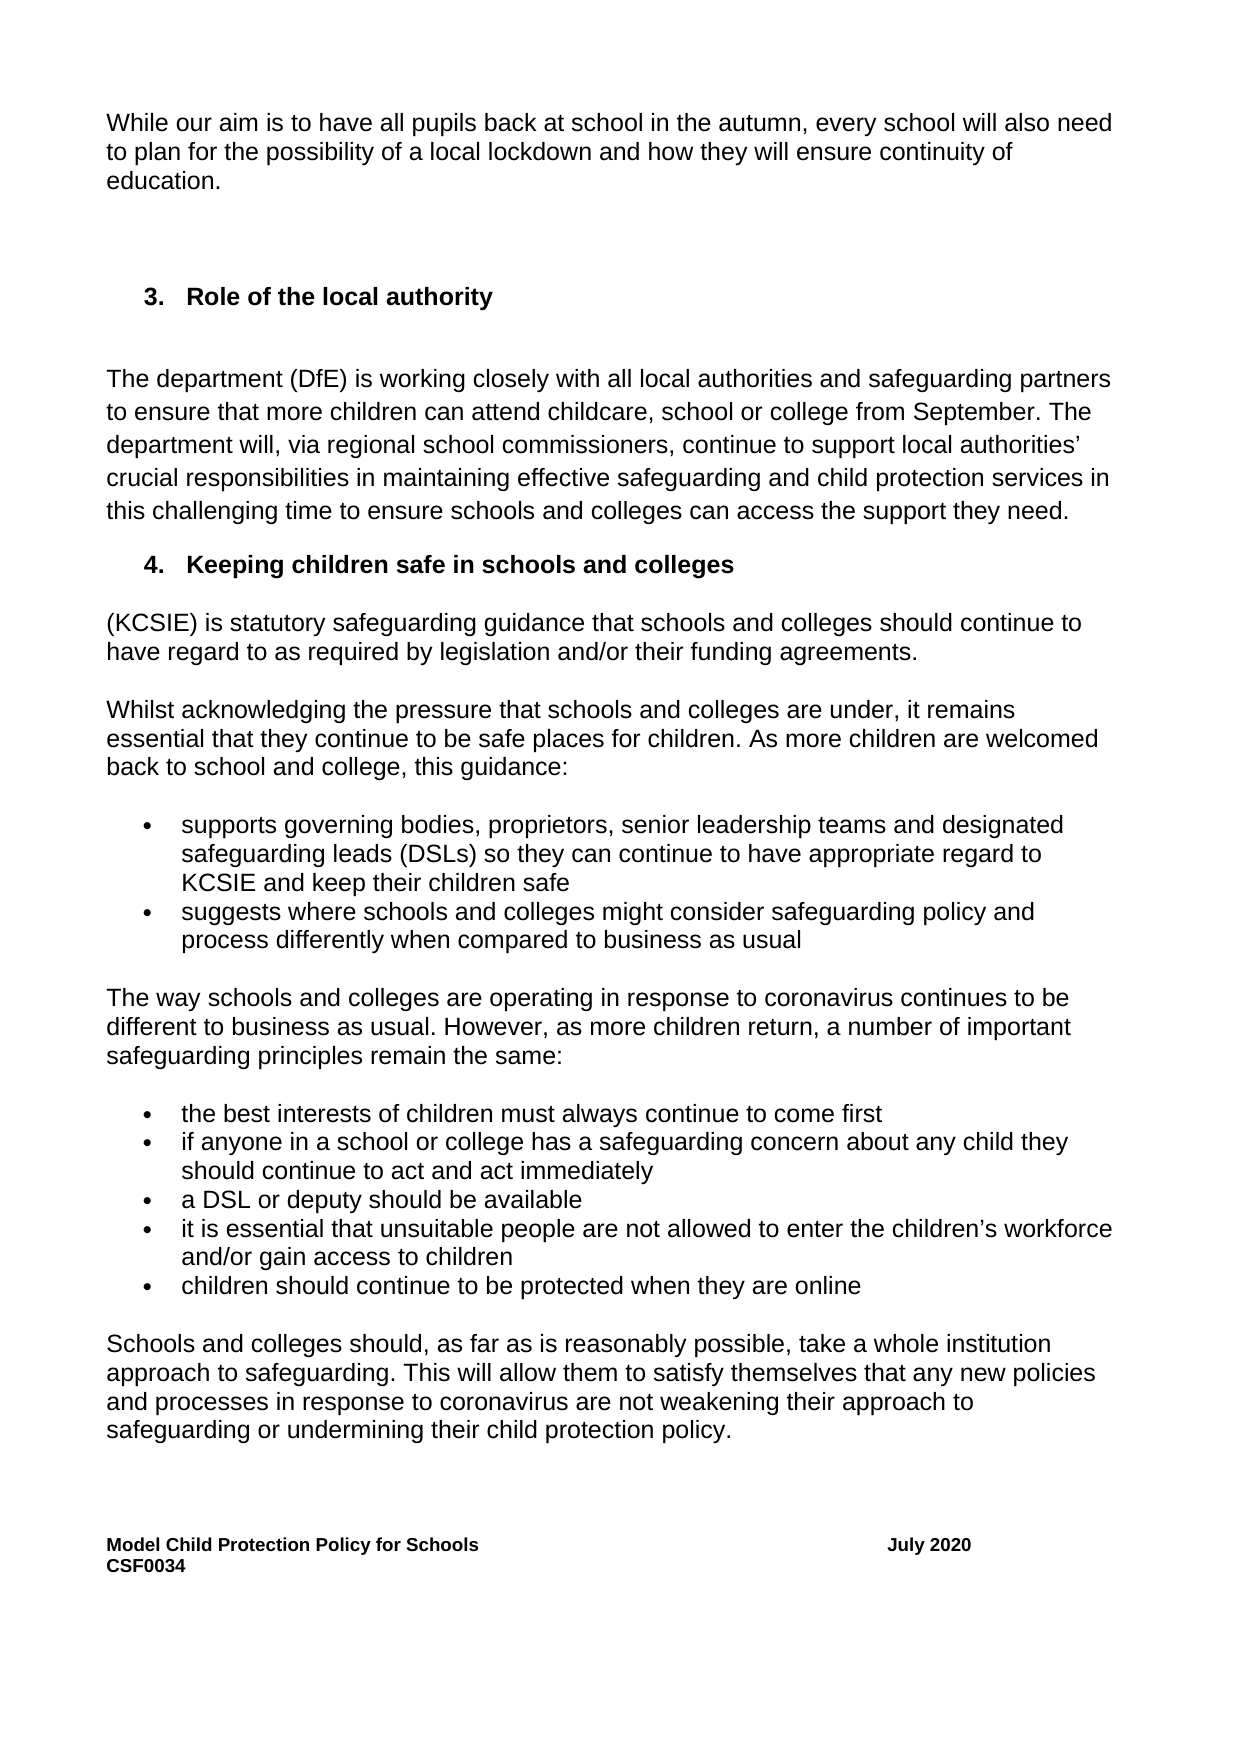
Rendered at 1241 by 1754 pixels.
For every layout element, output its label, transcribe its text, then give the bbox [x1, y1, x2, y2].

list the best interests of children must always continue to come first [144, 1098, 1117, 1127]
text Whilst acknowledging the pressure that schools and colleges are under, it remains essential that they continue to be safe places for children. As more children are welcomed back to school and college, this guidance: [106, 695, 1117, 781]
text Schools and colleges should, as far as is reasonably possible, take a whole institution approach to safeguarding. This will allow them to satisfy themselves that any new policies and processes in response to coronavirus are not weakening their approach to safeguarding or undermining their child protection policy. [106, 1329, 1117, 1444]
list if anyone in a school or college has a safeguarding concern about any child they should continue to act and act immediately [144, 1127, 1117, 1185]
text (KCSIE) is statutory safeguarding guidance that schools and colleges should continue to have regard to as required by legislation and/or their funding agreements. [106, 608, 1117, 666]
list suggests where schools and colleges might consider safeguarding policy and process differently when compared to business as usual [144, 896, 1117, 954]
list a DSL or deputy should be available [144, 1185, 1117, 1213]
list supports governing bodies, proprietors, senior leadership teams and designated safeguarding leads (DSLs) so they can continue to have appropriate regard to KCSIE and keep their children safe [144, 810, 1117, 896]
text While our aim is to have all pupils back at school in the autumn, every school will also need to plan for the possibility of a local lockdown and how they will ensure continuity of education. [106, 108, 1117, 194]
subtitle Keeping children safe in schools and colleges [144, 550, 1117, 579]
subtitle Role of the local authority [144, 282, 1117, 310]
text The department (DfE) is working closely with all local authorities and safeguarding partners to ensure that more children can attend childcare, school or college from September. The department will, via regional school commissioners, continue to support local authorities’ crucial responsibilities in maintaining effective safeguarding and child protection services in this challenging time to ensure schools and colleges can access the support they need. [106, 364, 1117, 525]
list it is essential that unsuitable people are not allowed to enter the children’s workforce and/or gain access to children [144, 1213, 1117, 1271]
text The way schools and colleges are operating in response to coronavirus continues to be different to business as usual. However, as more children return, a number of important safeguarding principles remain the same: [106, 983, 1117, 1069]
list children should continue to be protected when they are online [144, 1271, 1117, 1300]
